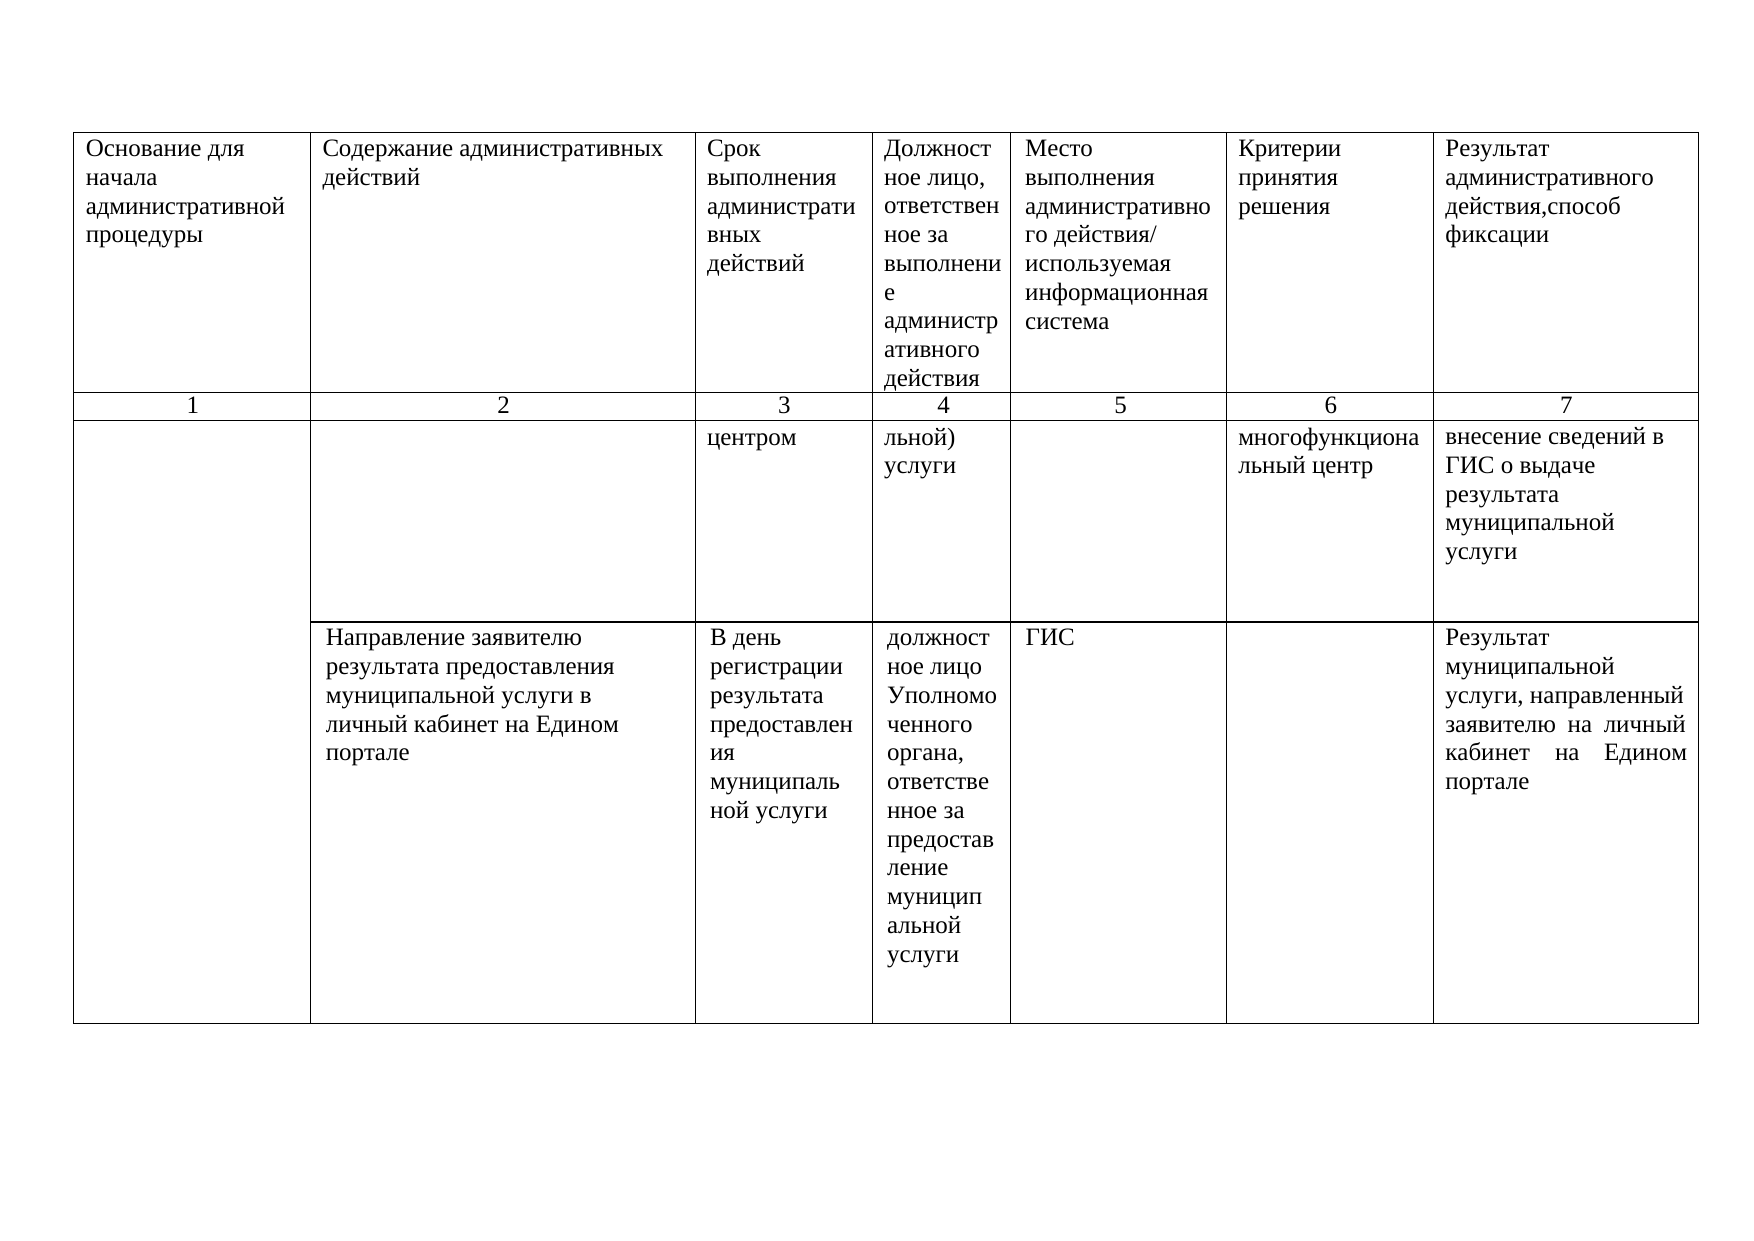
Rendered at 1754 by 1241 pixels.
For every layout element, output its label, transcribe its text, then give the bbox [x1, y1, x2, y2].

table_cell 4 [873, 393, 1010, 420]
table_header Критерии принятия решения [1227, 133, 1433, 392]
table_cell [311, 421, 695, 621]
table_cell льной)услуги [873, 421, 1010, 621]
table_header Место выполнения административно го действия/ используемая информационная система [1011, 133, 1226, 392]
table_cell должност ное лицо Уполномо ченного органа, ответстве нное за предостав ление муницип альной услуги [873, 623, 1010, 1023]
table_header Содержание административных действий [311, 133, 695, 392]
table_cell В день регистрации результата предоставлен ия муниципаль ной услуги [696, 623, 872, 1023]
table_cell 3 [696, 393, 872, 420]
table_cell 6 [1227, 393, 1433, 420]
table_cell многофункциона льный центр [1227, 421, 1433, 621]
table_cell ГИС [1011, 623, 1226, 1023]
table_header Основание для начала административной процедуры [74, 133, 310, 392]
table_cell внесение сведений в ГИС о выдаче результата муниципальной услуги [1434, 421, 1698, 621]
table_header Срок выполнения администрати вных действий [696, 133, 872, 392]
table_cell 1 [74, 393, 310, 420]
table_cell центром [696, 421, 872, 621]
table_header Результат административного действия,способ фиксации [1434, 133, 1698, 392]
table_cell 2 [311, 393, 695, 420]
table_cell 7 [1434, 393, 1698, 420]
table_cell 5 [1011, 393, 1226, 420]
table_header Должност ное лицо, ответствен ное за выполнени е администр ативного действия [873, 133, 1010, 392]
table_cell Направление заявителю результата предоставления муниципальной услуги в личный кабинет на Едином портале [311, 623, 695, 1023]
table_cell [74, 421, 310, 1023]
table_cell [1227, 623, 1433, 1023]
table_cell Результат муниципальной услуги, направленный заявителю на личный кабинет на Едином портале [1434, 623, 1698, 1023]
table_cell [1011, 421, 1226, 621]
